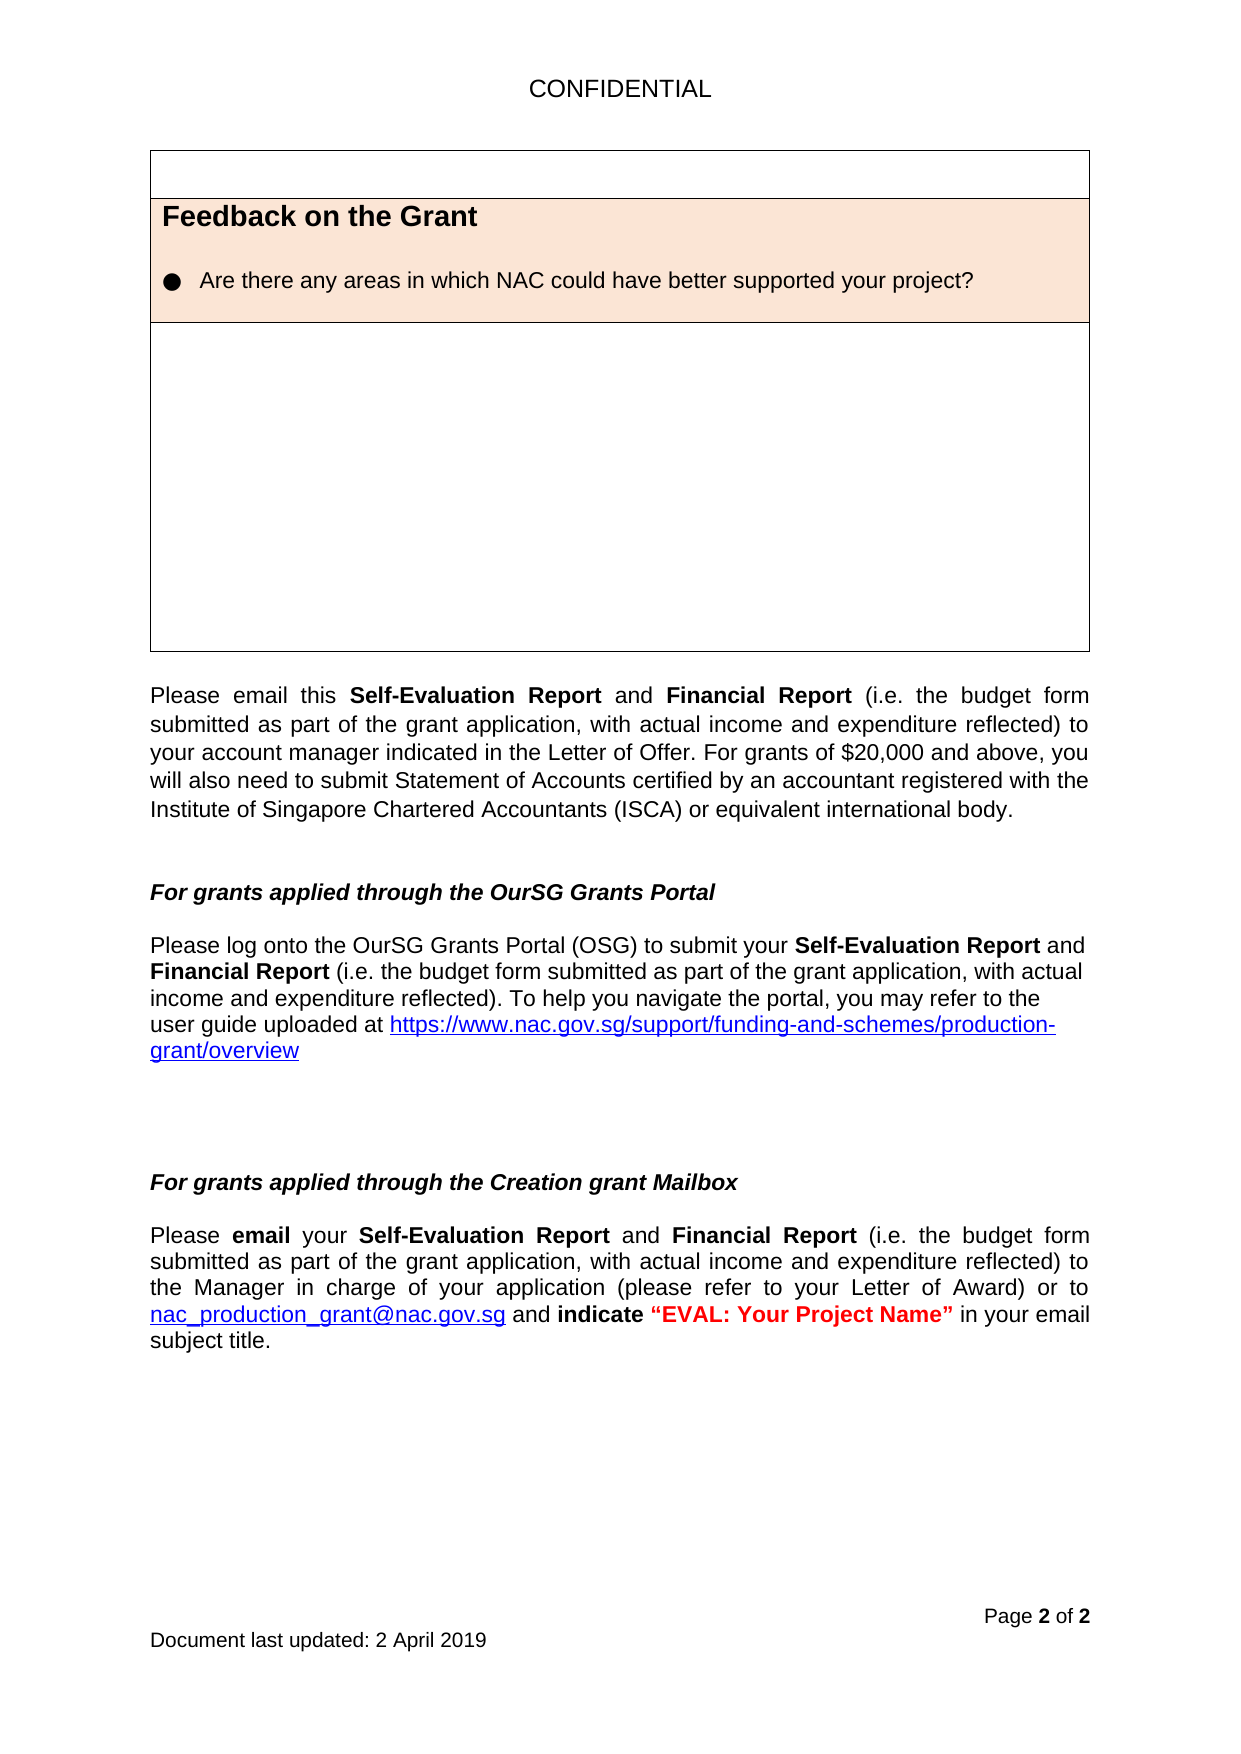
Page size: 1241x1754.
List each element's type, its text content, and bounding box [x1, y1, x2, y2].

text For grants applied through the OurSG Grants Portal [150, 879, 1090, 905]
text Please email this Self-Evaluation Report and Financial Report (i.e. the budget form submitted as part of the grant application, with actual income and expenditure reflected) to your account manager indicated in the Letter of Offer. For grants of $20,000 and above, you will also need to submit Statement of Accounts certified by an accountant registered with the Institute of Singapore Chartered Accountants (ISCA) or equivalent international body. [150, 682, 1090, 822]
text For grants applied through the Creation grant Mailbox [150, 1169, 1090, 1195]
table_cell [151, 151, 1089, 198]
text Please log onto the OurSG Grants Portal (OSG) to submit your Self-Evaluation Report and Financial Report (i.e. the budget form submitted as part of the grant application, with actual income and expenditure reflected). To help you navigate the portal, you may refer to the user guide uploaded at https://www.nac.gov.sg/support/funding-and-schemes/production-grant/overview [150, 932, 1090, 1063]
text Please email your Self-Evaluation Report and Financial Report (i.e. the budget form submitted as part of the grant application, with actual income and expenditure reflected) to the Manager in charge of your application (please refer to your Letter of Award) or to nac_production_grant@nac.gov.sg and indicate “EVAL: Your Project Name” in your email subject title. [150, 1222, 1090, 1353]
table_cell Feedback on the Grant Are there any areas in which NAC could have better supported your project? [151, 199, 1089, 322]
table_cell [151, 323, 1089, 651]
